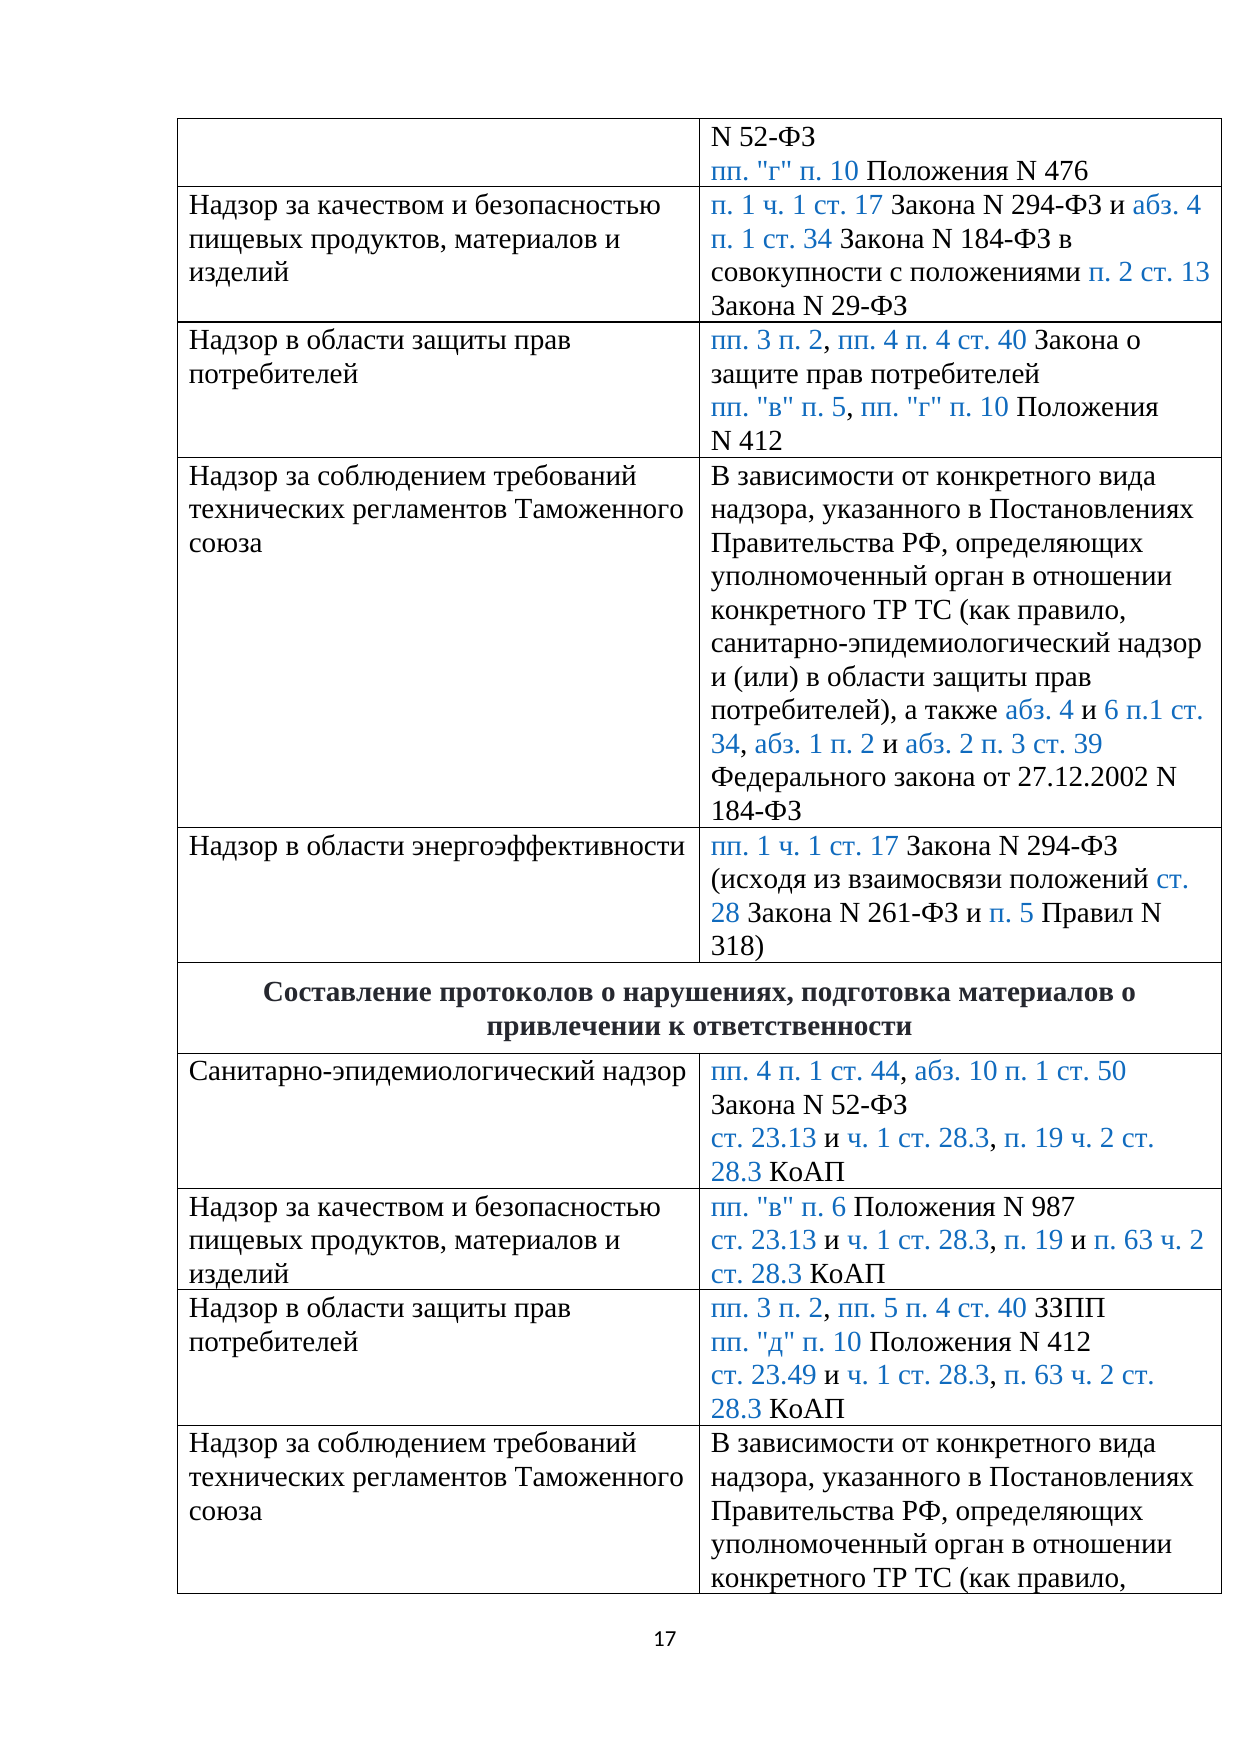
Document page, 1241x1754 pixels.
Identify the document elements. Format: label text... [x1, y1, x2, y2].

table_cell пп. "в" п. 6 Положения N 987 ст. 23.13 и ч. 1 ст. 28.3, п. 19 и п. 63 ч. 2 ст. 28.3 КоАП [700, 1189, 1221, 1289]
table_cell Надзор за соблюдением требований технических регламентов Таможенного союза [178, 458, 699, 827]
table_cell Санитарно-эпидемиологический надзор [178, 1054, 699, 1188]
table_cell Составление протоколов о нарушениях, подготовка материалов о привлечении к ответственности [178, 963, 1221, 1052]
table_cell пп. 3 п. 2, пп. 4 п. 4 ст. 40 Закона о защите прав потребителей пп. "в" п. 5, пп. "г" п. 10 Положения N 412 [700, 323, 1221, 457]
table_cell пп. 4 п. 1 ст. 44, абз. 10 п. 1 ст. 50 Закона N 52-ФЗ ст. 23.13 и ч. 1 ст. 28.3, п. 19 ч. 2 ст. 28.3 КоАП [700, 1054, 1221, 1188]
table_cell пп. 1 ч. 1 ст. 17 Закона N 294-ФЗ (исходя из взаимосвязи положений ст. 28 Закона N 261-ФЗ и п. 5 Правил N 318) [700, 828, 1221, 962]
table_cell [178, 119, 699, 186]
table_cell В зависимости от конкретного вида надзора, указанного в Постановлениях Правительства РФ, определяющих уполномоченный орган в отношении конкретного ТР ТС (как правило, санитарно-эпидемиологический надзор и (или) в области защиты прав потребителей), а также абз. 4 и 6 п.1 ст. 34, абз. 1 п. 2 и абз. 2 п. 3 ст. 39 Федерального закона от 27.12.2002 N 184-ФЗ [700, 458, 1221, 827]
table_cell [700, 119, 1221, 186]
table_cell Надзор в области энергоэффективности [178, 828, 699, 962]
table_cell Надзор за качеством и безопасностью пищевых продуктов, материалов и изделий [178, 187, 699, 321]
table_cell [178, 1426, 699, 1593]
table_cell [700, 1426, 1221, 1593]
table_cell п. 1 ч. 1 ст. 17 Закона N 294-ФЗ и абз. 4 п. 1 ст. 34 Закона N 184-ФЗ в совокупности с положениями п. 2 ст. 13 Закона N 29-ФЗ [700, 187, 1221, 321]
table_cell Надзор в области защиты прав потребителей [178, 323, 699, 457]
table_cell пп. 3 п. 2, пп. 5 п. 4 ст. 40 ЗЗПП пп. "д" п. 10 Положения N 412 ст. 23.49 и ч. 1 ст. 28.3, п. 63 ч. 2 ст. 28.3 КоАП [700, 1290, 1221, 1424]
table_cell Надзор за качеством и безопасностью пищевых продуктов, материалов и изделий [178, 1189, 699, 1289]
table_cell Надзор в области защиты прав потребителей [178, 1290, 699, 1424]
